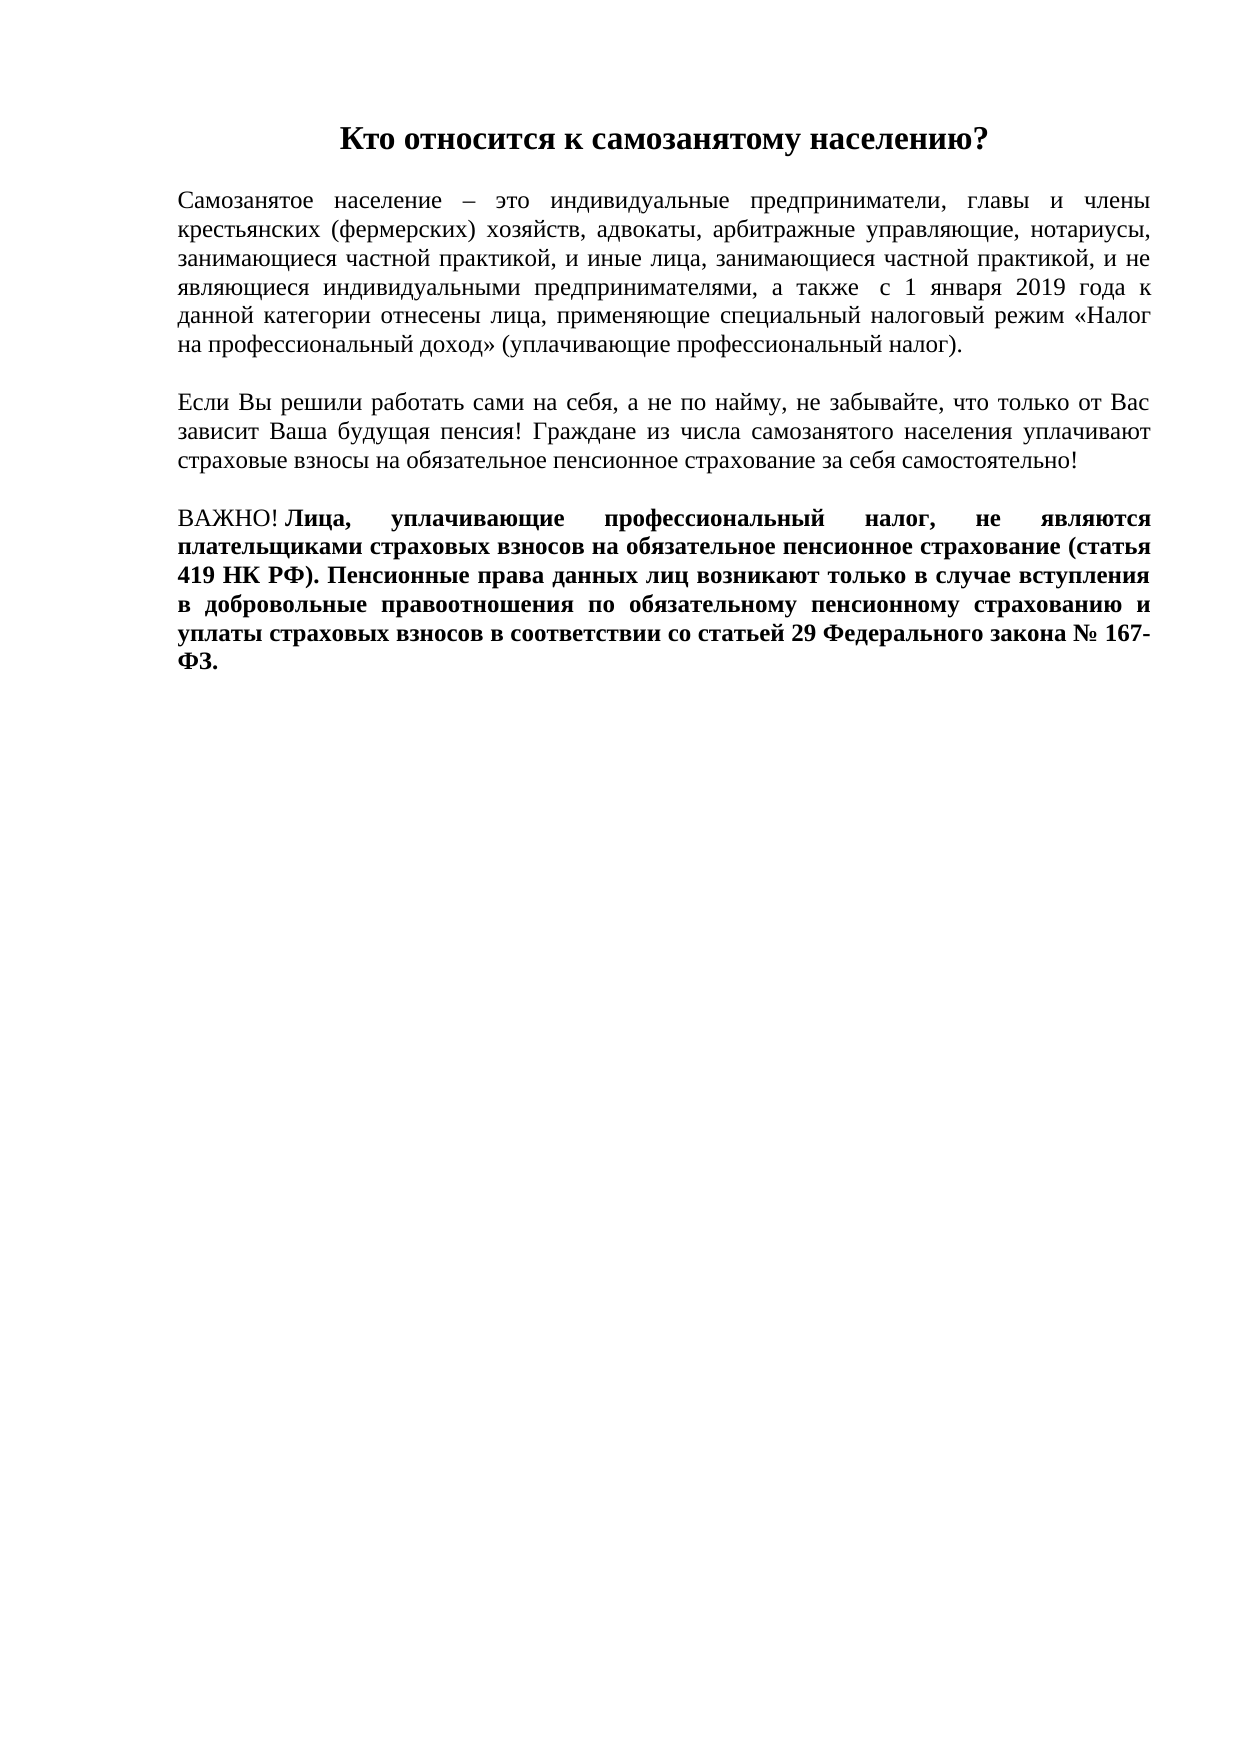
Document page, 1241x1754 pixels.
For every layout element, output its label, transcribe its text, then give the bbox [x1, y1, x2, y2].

text ВАЖНО! Лица, уплачивающие профессиональный налог, не являются плательщиками страховых взносов на обязательное пенсионное страхование (статья 419 НК РФ). Пенсионные права данных лиц возникают только в случае вступления в добровольные правоотношения по обязательному пенсионному страхованию и уплаты страховых взносов в соответствии со статьей 29 Федерального закона № 167-ФЗ. [177, 503, 1152, 675]
text Кто относится к самозанятому населению? [177, 118, 1152, 156]
text Самозанятое население – это индивидуальные предприниматели, главы и члены крестьянских (фермерских) хозяйств, адвокаты, арбитражные управляющие, нотариусы, занимающиеся частной практикой, и иные лица, занимающиеся частной практикой, и не являющиеся индивидуальными предпринимателями, а также с 1 января 2019 года к данной категории отнесены лица, применяющие специальный налоговый режим «Налог на профессиональный доход» (уплачивающие профессиональный налог). [177, 186, 1152, 358]
text Если Вы решили работать сами на себя, а не по найму, не забывайте, что только от Вас зависит Ваша будущая пенсия! Граждане из числа самозанятого населения уплачивают страховые взносы на обязательное пенсионное страхование за себя самостоятельно! [177, 387, 1152, 473]
